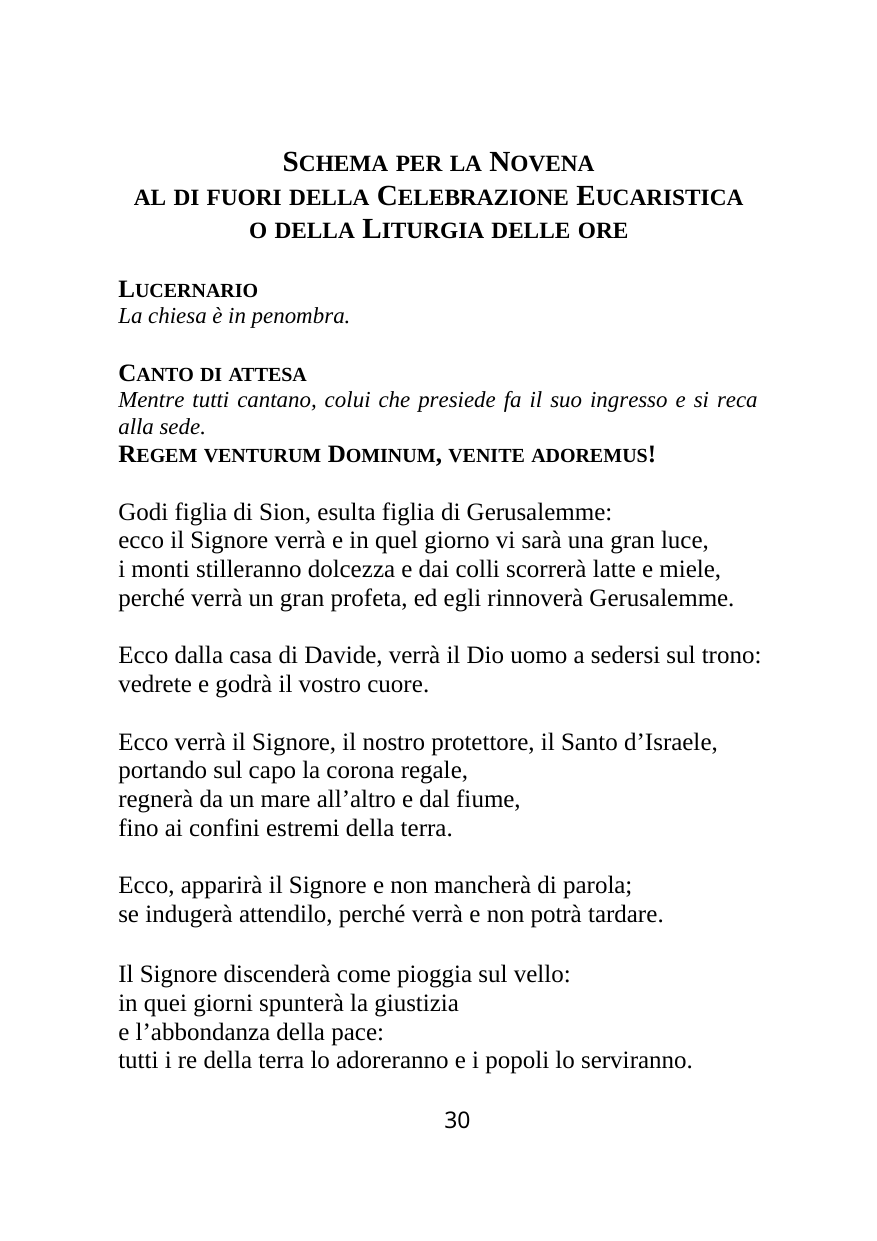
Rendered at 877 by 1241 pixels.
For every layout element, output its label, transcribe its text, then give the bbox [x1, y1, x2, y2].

text o della Liturgia delle ore [118, 212, 759, 245]
text Canto di attesa [118, 358, 759, 386]
text Ecco dalla casa di Davide, verrà il Dio uomo a sedersi sul trono: [118, 640, 818, 669]
text fino ai confini estremi della terra. [118, 813, 818, 842]
text Lucernario [118, 274, 759, 303]
text e l’abbondanza della pace: [118, 1017, 818, 1045]
text Ecco verrà il Signore, il nostro protettore, il Santo d’Israele, [118, 727, 818, 755]
text ecco il Signore verrà e in quel giorno vi sarà una gran luce, [118, 525, 818, 554]
text i monti stilleranno dolcezza e dai colli scorrerà latte e miele, [118, 554, 818, 583]
text al di fuori della Celebrazione Eucaristica [118, 178, 759, 212]
text portando sul capo la corona regale, [118, 755, 818, 784]
text Godi figlia di Sion, esulta figlia di Gerusalemme: [118, 497, 818, 525]
text Mentre tutti cantano, colui che presiede fa il suo ingresso e si reca alla sede. [118, 386, 759, 439]
text regnerà da un mare all’altro e dal fiume, [118, 784, 818, 813]
text vedrete e godrà il vostro cuore. [118, 669, 818, 698]
text se indugerà attendilo, perché verrà e non potrà tardare. [118, 899, 818, 928]
text in quei giorni spunterà la giustizia [118, 988, 818, 1017]
text tutti i re della terra lo adoreranno e i popoli lo serviranno. [118, 1045, 818, 1074]
text Regem venturum Dominum, venite adoremus! [118, 439, 818, 468]
text Ecco, apparirà il Signore e non mancherà di parola; [118, 870, 818, 899]
text perché verrà un gran profeta, ed egli rinnoverà Gerusalemme. [118, 583, 818, 612]
text Schema per la Novena [118, 144, 759, 178]
text Il Signore discenderà come pioggia sul vello: [118, 959, 818, 988]
text La chiesa è in penombra. [118, 303, 759, 329]
